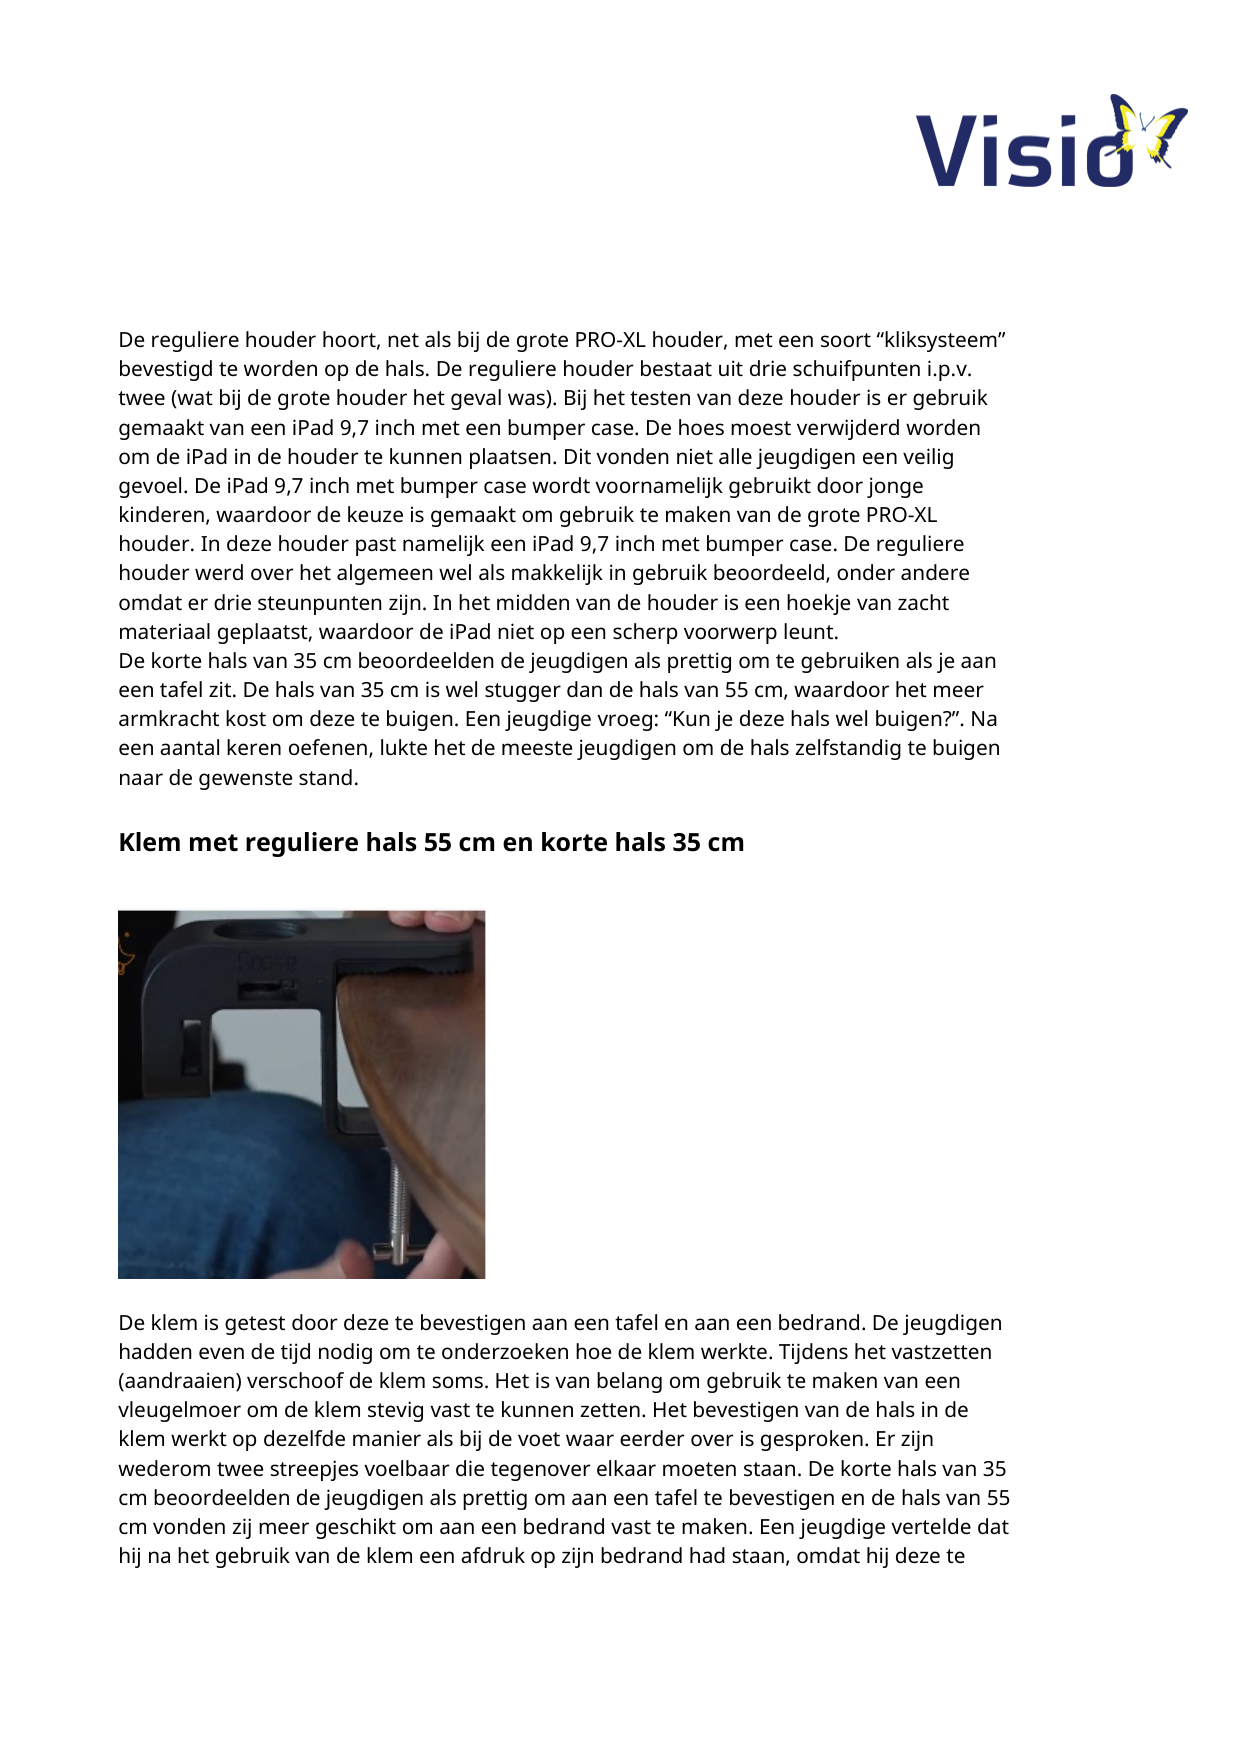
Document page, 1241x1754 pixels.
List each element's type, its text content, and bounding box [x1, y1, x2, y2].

text De reguliere houder hoort, net als bij de grote PRO-XL houder, met een soort “kliksysteem” bevestigd te worden op de hals. De reguliere houder bestaat uit drie schuifpunten i.p.v. twee (wat bij de grote houder het geval was). Bij het testen van deze houder is er gebruik gemaakt van een iPad 9,7 inch met een bumper case. De hoes moest verwijderd worden om de iPad in de houder te kunnen plaatsen. Dit vonden niet alle jeugdigen een veilig gevoel. De iPad 9,7 inch met bumper case wordt voornamelijk gebruikt door jonge kinderen, waardoor de keuze is gemaakt om gebruik te maken van de grote PRO-XL houder. In deze houder past namelijk een iPad 9,7 inch met bumper case. De reguliere houder werd over het algemeen wel als makkelijk in gebruik beoordeeld, onder andere omdat er drie steunpunten zijn. In het midden van de houder is een hoekje van zacht materiaal geplaatst, waardoor de iPad niet op een scherp voorwerp leunt. [118, 324, 1016, 645]
picture [118, 908, 486, 1279]
subtitle Klem met reguliere hals 55 cm en korte hals 35 cm [118, 824, 1016, 858]
text De korte hals van 35 cm beoordeelden de jeugdigen als prettig om te gebruiken als je aan een tafel zit. De hals van 35 cm is wel stugger dan de hals van 55 cm, waardoor het meer armkracht kost om deze te buigen. Een jeugdige vroeg: “Kun je deze hals wel buigen?”. Na een aantal keren oefenen, lukte het de meeste jeugdigen om de hals zelfstandig te buigen naar de gewenste stand. [118, 645, 1016, 791]
picture [904, 89, 1199, 190]
